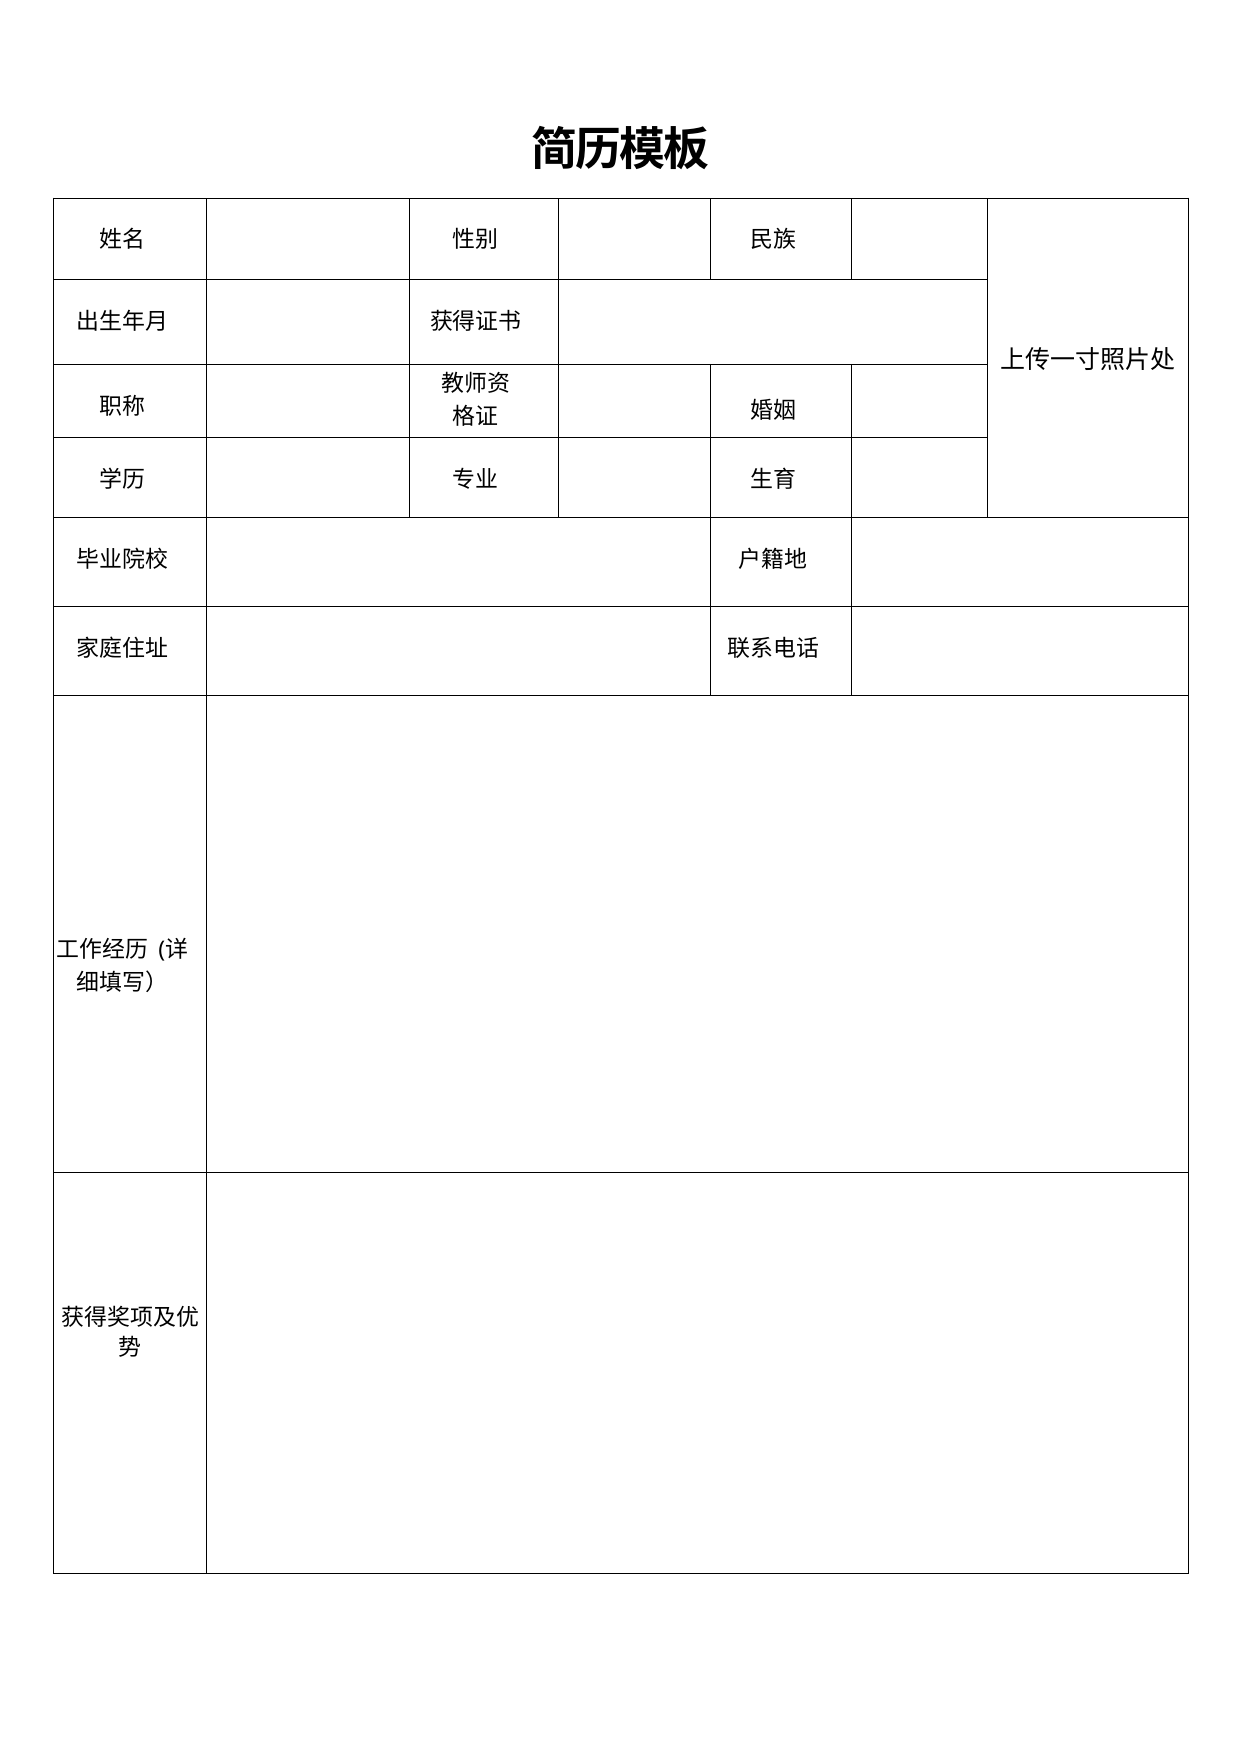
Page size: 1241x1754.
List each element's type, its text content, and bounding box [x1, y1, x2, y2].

table_cell 婚姻 [711, 365, 851, 437]
table_cell [559, 365, 710, 437]
table_cell 出生年月 [54, 280, 206, 364]
table_header [559, 199, 710, 279]
table_cell [559, 438, 710, 517]
table_cell [207, 696, 1188, 1172]
table_cell 家庭住址 [54, 607, 206, 695]
text 简历模板 [48, 112, 1194, 178]
table_cell [852, 438, 987, 517]
table_cell 户籍地 [711, 518, 851, 606]
table_cell 毕业院校 [54, 518, 206, 606]
table_header 姓名 [54, 199, 206, 279]
table_cell 联系电话 [711, 607, 851, 695]
table_header 性别 [410, 199, 558, 279]
table_header [207, 199, 409, 279]
table_cell [852, 365, 987, 437]
table_cell 学历 [54, 438, 206, 517]
table_cell 专业 [410, 438, 558, 517]
table_cell [207, 438, 409, 517]
table_header [852, 199, 987, 279]
table_cell [852, 607, 1188, 695]
table_cell 获得奖项及优势 [54, 1173, 206, 1573]
table_cell [207, 607, 710, 695]
table_cell [207, 365, 409, 437]
table_cell [207, 280, 409, 364]
table_header 民族 [711, 199, 851, 279]
table_cell [207, 518, 710, 606]
table_cell 职称 [54, 365, 206, 437]
table_cell 教师资 格证 [410, 365, 558, 437]
table_cell [852, 518, 1188, 606]
table_cell 获得证书 [410, 280, 558, 364]
table_cell [559, 280, 987, 364]
table_header 上传一寸照片处 [988, 199, 1188, 517]
table_cell 工作经历 (详细填写） [54, 696, 206, 1172]
table_cell [207, 1173, 1188, 1573]
table_cell 生育 [711, 438, 851, 517]
